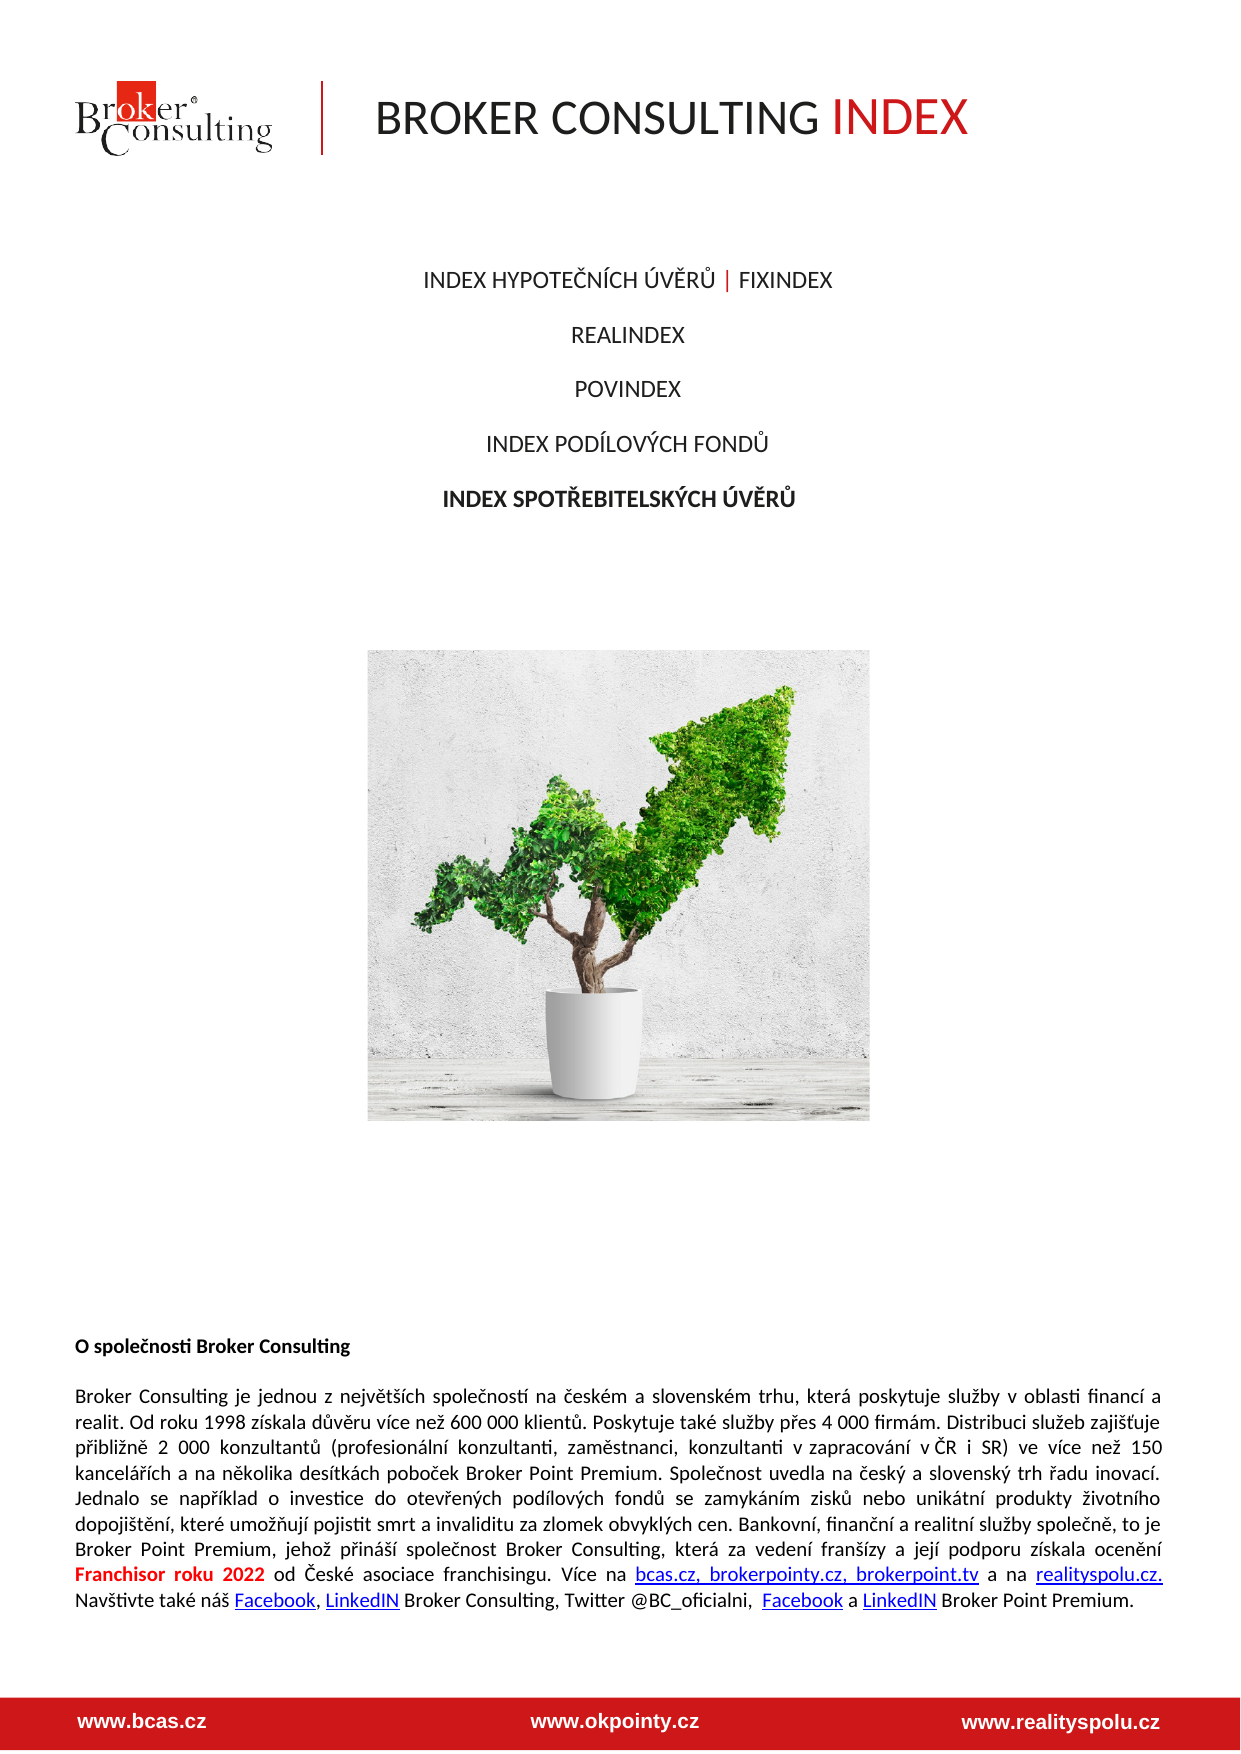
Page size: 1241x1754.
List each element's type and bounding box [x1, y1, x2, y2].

picture [75, 81, 272, 156]
